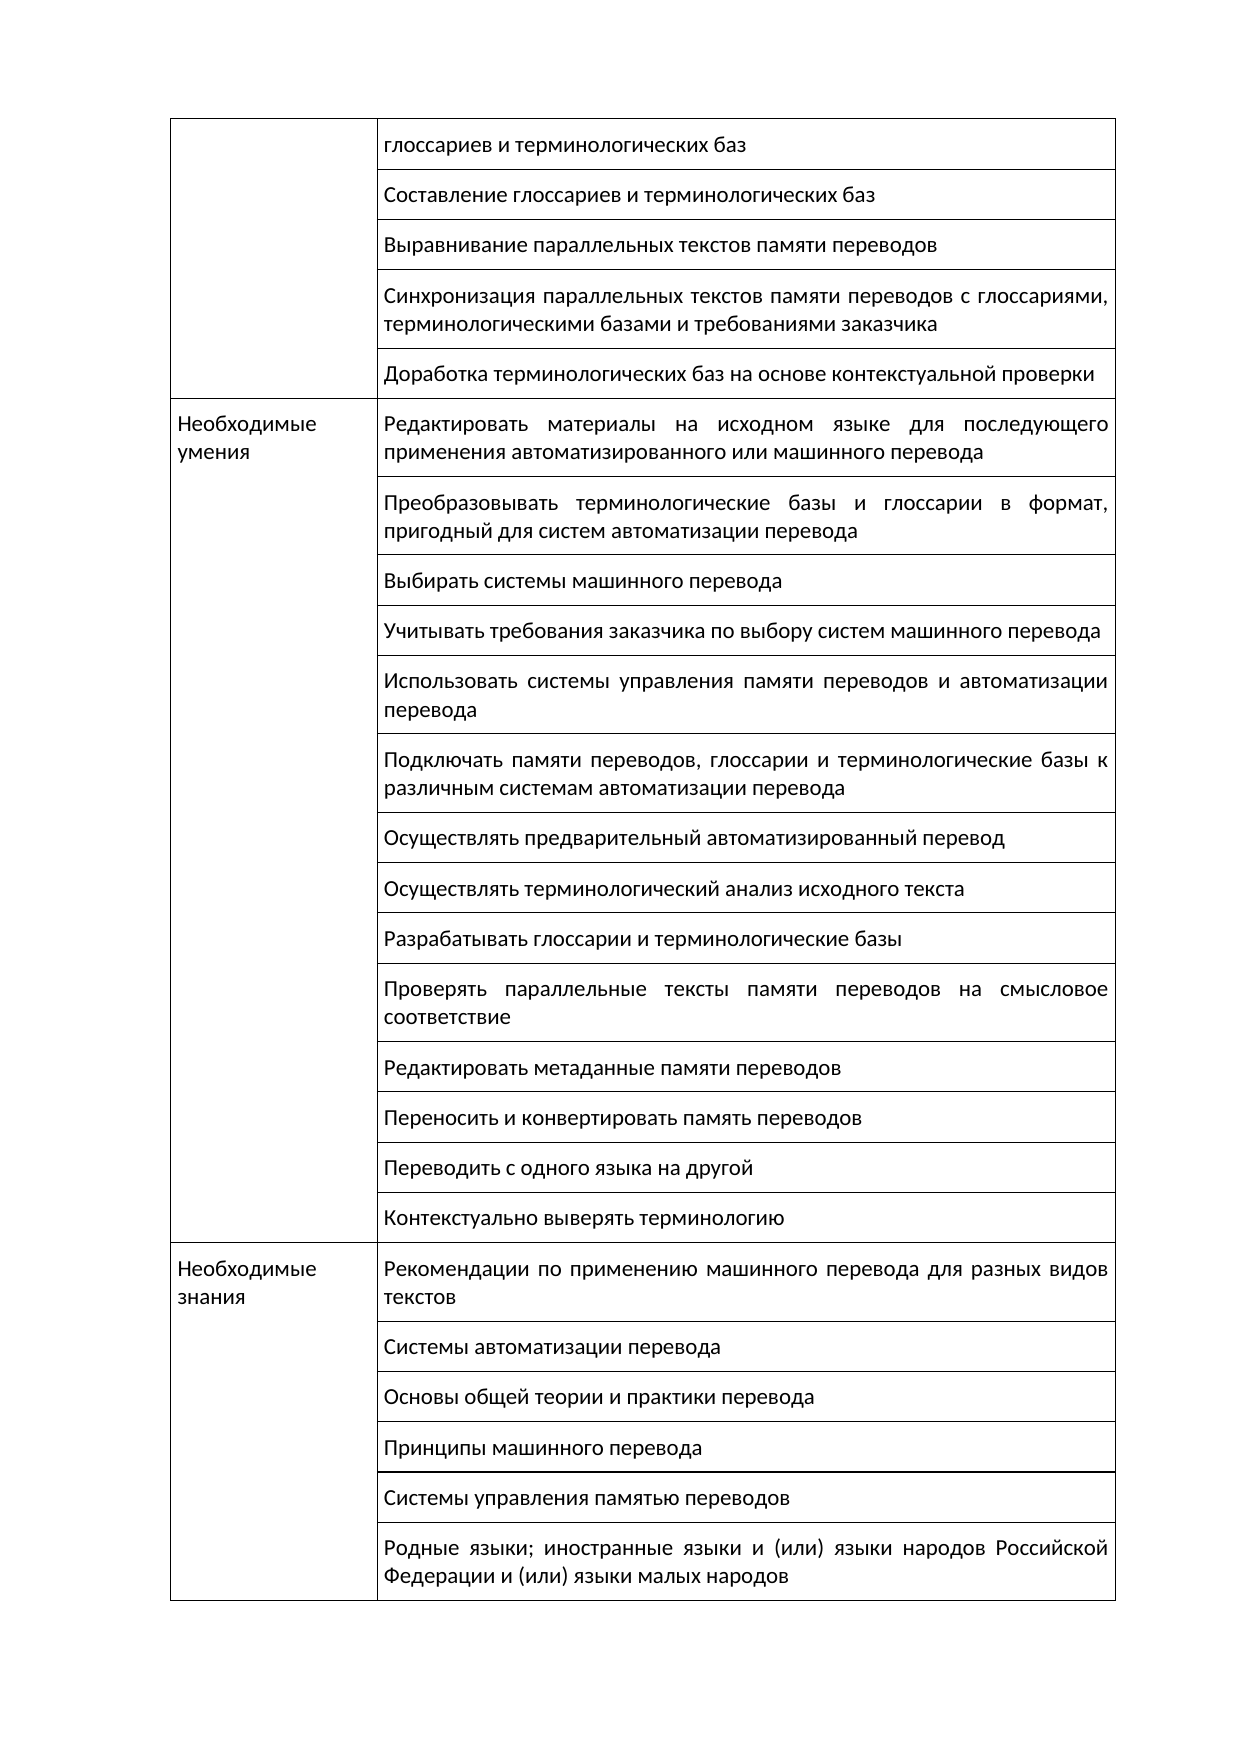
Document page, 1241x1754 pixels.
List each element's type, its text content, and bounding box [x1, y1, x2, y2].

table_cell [378, 119, 1115, 168]
table_cell Подключать памяти переводов, глоссарии и терминологические базы к различным системам автоматизации перевода [378, 734, 1115, 812]
table_cell Осуществлять терминологический анализ исходного текста [378, 863, 1115, 912]
table_cell Использовать системы управления памяти переводов и автоматизации перевода [378, 656, 1115, 733]
table_cell Разрабатывать глоссарии и терминологические базы [378, 913, 1115, 963]
table_cell Принципы машинного перевода [378, 1422, 1115, 1471]
table_cell Переводить с одного языка на другой [378, 1143, 1115, 1192]
table_cell Системы управления памятью переводов [378, 1473, 1115, 1522]
table_cell Синхронизация параллельных текстов памяти переводов с глоссариями, терминологическими базами и требованиями заказчика [378, 270, 1115, 347]
table_cell Системы автоматизации перевода [378, 1322, 1115, 1371]
table_cell Выравнивание параллельных текстов памяти переводов [378, 220, 1115, 269]
table_cell Родные языки; иностранные языки и (или) языки народов Российской Федерации и (или) языки малых народов [378, 1523, 1115, 1600]
table_cell Переносить и конвертировать память переводов [378, 1092, 1115, 1142]
table_cell Редактировать метаданные памяти переводов [378, 1042, 1115, 1091]
table_cell Составление глоссариев и терминологических баз [378, 170, 1115, 219]
table_cell Редактировать материалы на исходном языке для последующего применения автоматизированного или машинного перевода [378, 399, 1115, 476]
table_cell Преобразовывать терминологические базы и глоссарии в формат, пригодный для систем автоматизации перевода [378, 477, 1115, 554]
table_cell Выбирать системы машинного перевода [378, 555, 1115, 605]
table_cell Доработка терминологических баз на основе контекстуальной проверки [378, 349, 1115, 398]
table_cell Контекстуально выверять терминологию [378, 1193, 1115, 1242]
table_cell Учитывать требования заказчика по выбору систем машинного перевода [378, 606, 1115, 655]
table_cell Необходимые умения [171, 399, 377, 1242]
table_cell Осуществлять предварительный автоматизированный перевод [378, 813, 1115, 862]
table_cell Рекомендации по применению машинного перевода для разных видов текстов [378, 1243, 1115, 1321]
table_cell Необходимые знания [171, 1243, 377, 1600]
table_cell Проверять параллельные тексты памяти переводов на смысловое соответствие [378, 964, 1115, 1041]
table_cell Основы общей теории и практики перевода [378, 1372, 1115, 1421]
